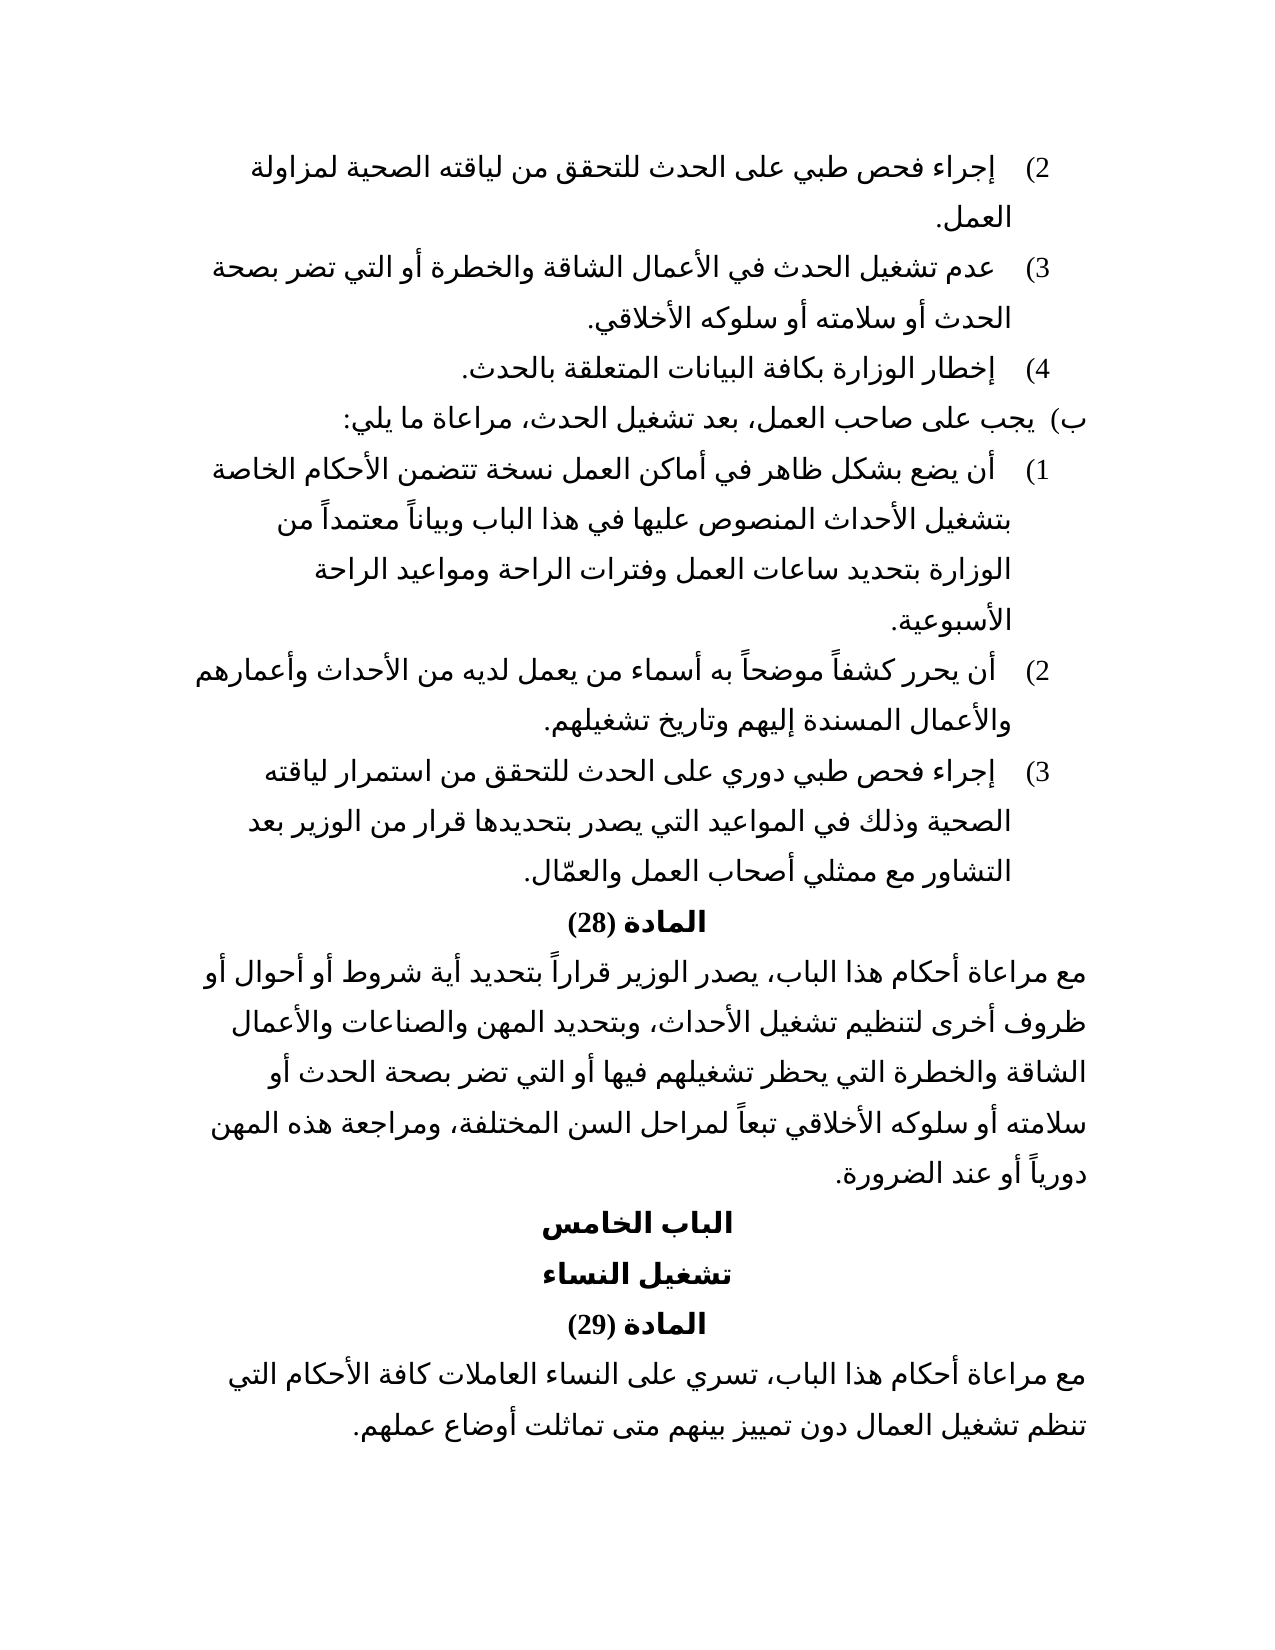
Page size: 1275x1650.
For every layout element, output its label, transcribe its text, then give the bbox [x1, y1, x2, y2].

text الباب الخامس [187, 1207, 1087, 1240]
list 3) عدم تشغيل الحدث في الأعمال الشاقة والخطرة أو التي تضر بصحة الحدث أو سلامته أو سلوكه الأخلاقي. [187, 251, 1050, 334]
list 3) إجراء فحص طبي دوري على الحدث للتحقق من استمرار لياقته الصحية وذلك في المواعيد التي يصدر بتحديدها قرار من الوزير بعد التشاور مع ممثلي أصحاب العمل والعمّال. [187, 754, 1050, 888]
list 2) إجراء فحص طبي على الحدث للتحقق من لياقته الصحية لمزاولة العمل. [187, 150, 1050, 234]
text مع مراعاة أحكام هذا الباب، تسري على النساء العاملات كافة الأحكام التي تنظم تشغيل العمال دون تمييز بينهم متى تماثلت أوضاع عملهم. [187, 1357, 1087, 1441]
list ‌ب) يجب على صاحب العمل، بعد تشغيل الحدث، مراعاة ما يلي: [187, 402, 1087, 435]
text تشغيل النساء [187, 1257, 1087, 1290]
text مع مراعاة أحكام هذا الباب، يصدر الوزير قراراً بتحديد أية شروط أو أحوال أو ظروف أخرى لتنظيم تشغيل الأحداث، وبتحديد المهن والصناعات والأعمال الشاقة والخطرة التي يحظر تشغيلهم فيها أو التي تضر بصحة الحدث أو سلامته أو سلوكه الأخلاقي تبعاً لمراحل السن المختلفة، ومراجعة هذه المهن دورياً أو عند الضرورة. [187, 955, 1087, 1190]
text المادة (28) [187, 905, 1087, 938]
list 4) إخطار الوزارة بكافة البيانات المتعلقة بالحدث. [187, 351, 1050, 385]
list 1) أن يضع بشكل ظاهر في أماكن العمل نسخة تتضمن الأحكام الخاصة بتشغيل الأحداث المنصوص عليها في هذا الباب وبياناً معتمداً من الوزارة بتحديد ساعات العمل وفترات الراحة ومواعيد الراحة الأسبوعية. [187, 452, 1050, 636]
text المادة (29) [187, 1307, 1087, 1341]
list 2) أن يحرر كشفاً موضحاً به أسماء من يعمل لديه من الأحداث وأعمارهم والأعمال المسندة إليهم وتاريخ تشغيلهم. [187, 653, 1050, 737]
